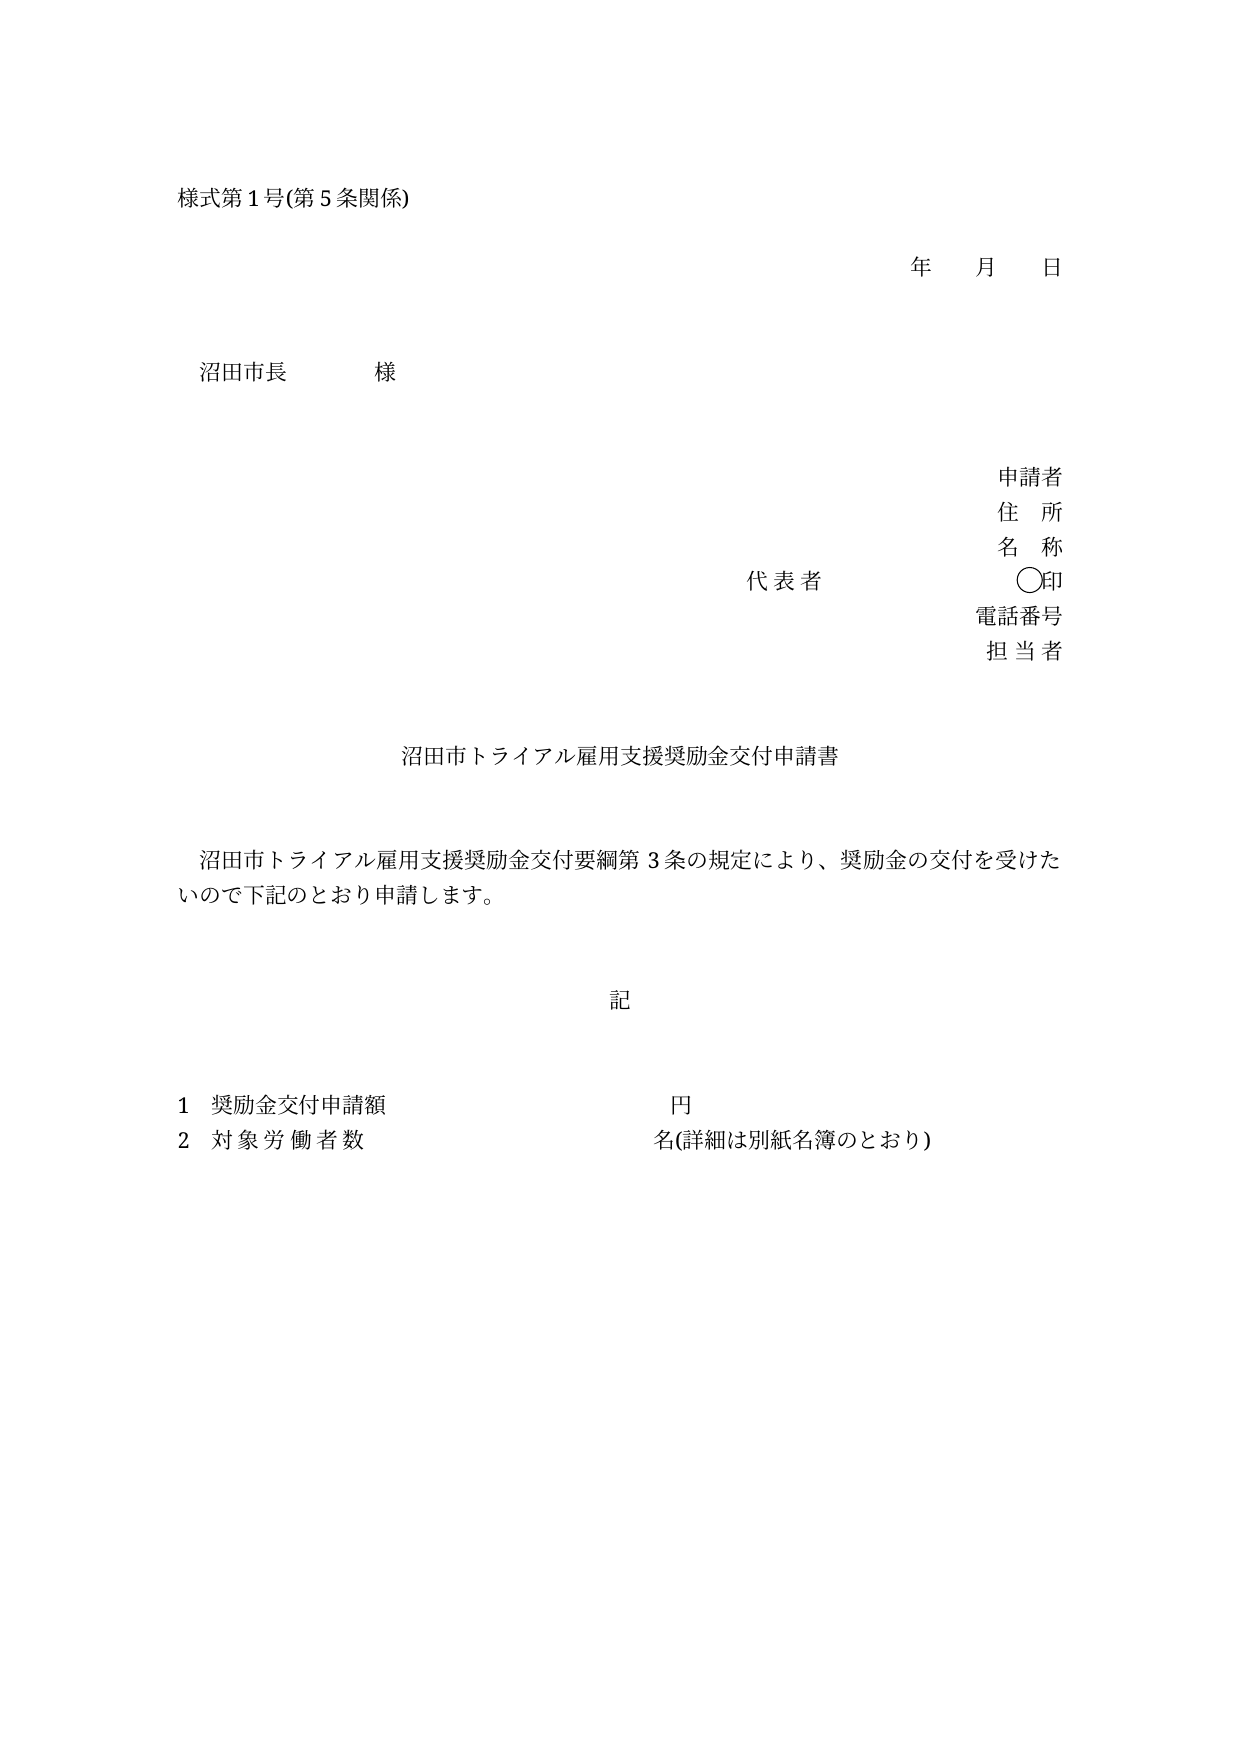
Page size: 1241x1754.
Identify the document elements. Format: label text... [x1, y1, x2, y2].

text 申請者 [177, 458, 1063, 493]
text 住所 [177, 493, 1063, 528]
text 電話番号 [177, 598, 1063, 633]
text 1 奨励金交付申請額 円 [177, 1086, 1063, 1121]
text 記 [177, 982, 1063, 1017]
text 名称 [177, 528, 1063, 563]
text 様式第1号(第5条関係) [177, 179, 1063, 214]
text 沼田市トライアル雇用支援奨励金交付申請書 [177, 737, 1063, 772]
text 2 対象労働者数 名(詳細は別紙名簿のとおり) [177, 1121, 1063, 1156]
text 年 月 日 [177, 249, 1063, 284]
text 担当者 [177, 633, 1063, 668]
text 沼田市トライアル雇用支援奨励金交付要綱第3条の規定により、奨励金の交付を受けたいので下記のとおり申請します。 [177, 842, 1063, 912]
text 代表者 印 [177, 563, 1063, 598]
text 沼田市長 様 [177, 353, 1063, 388]
